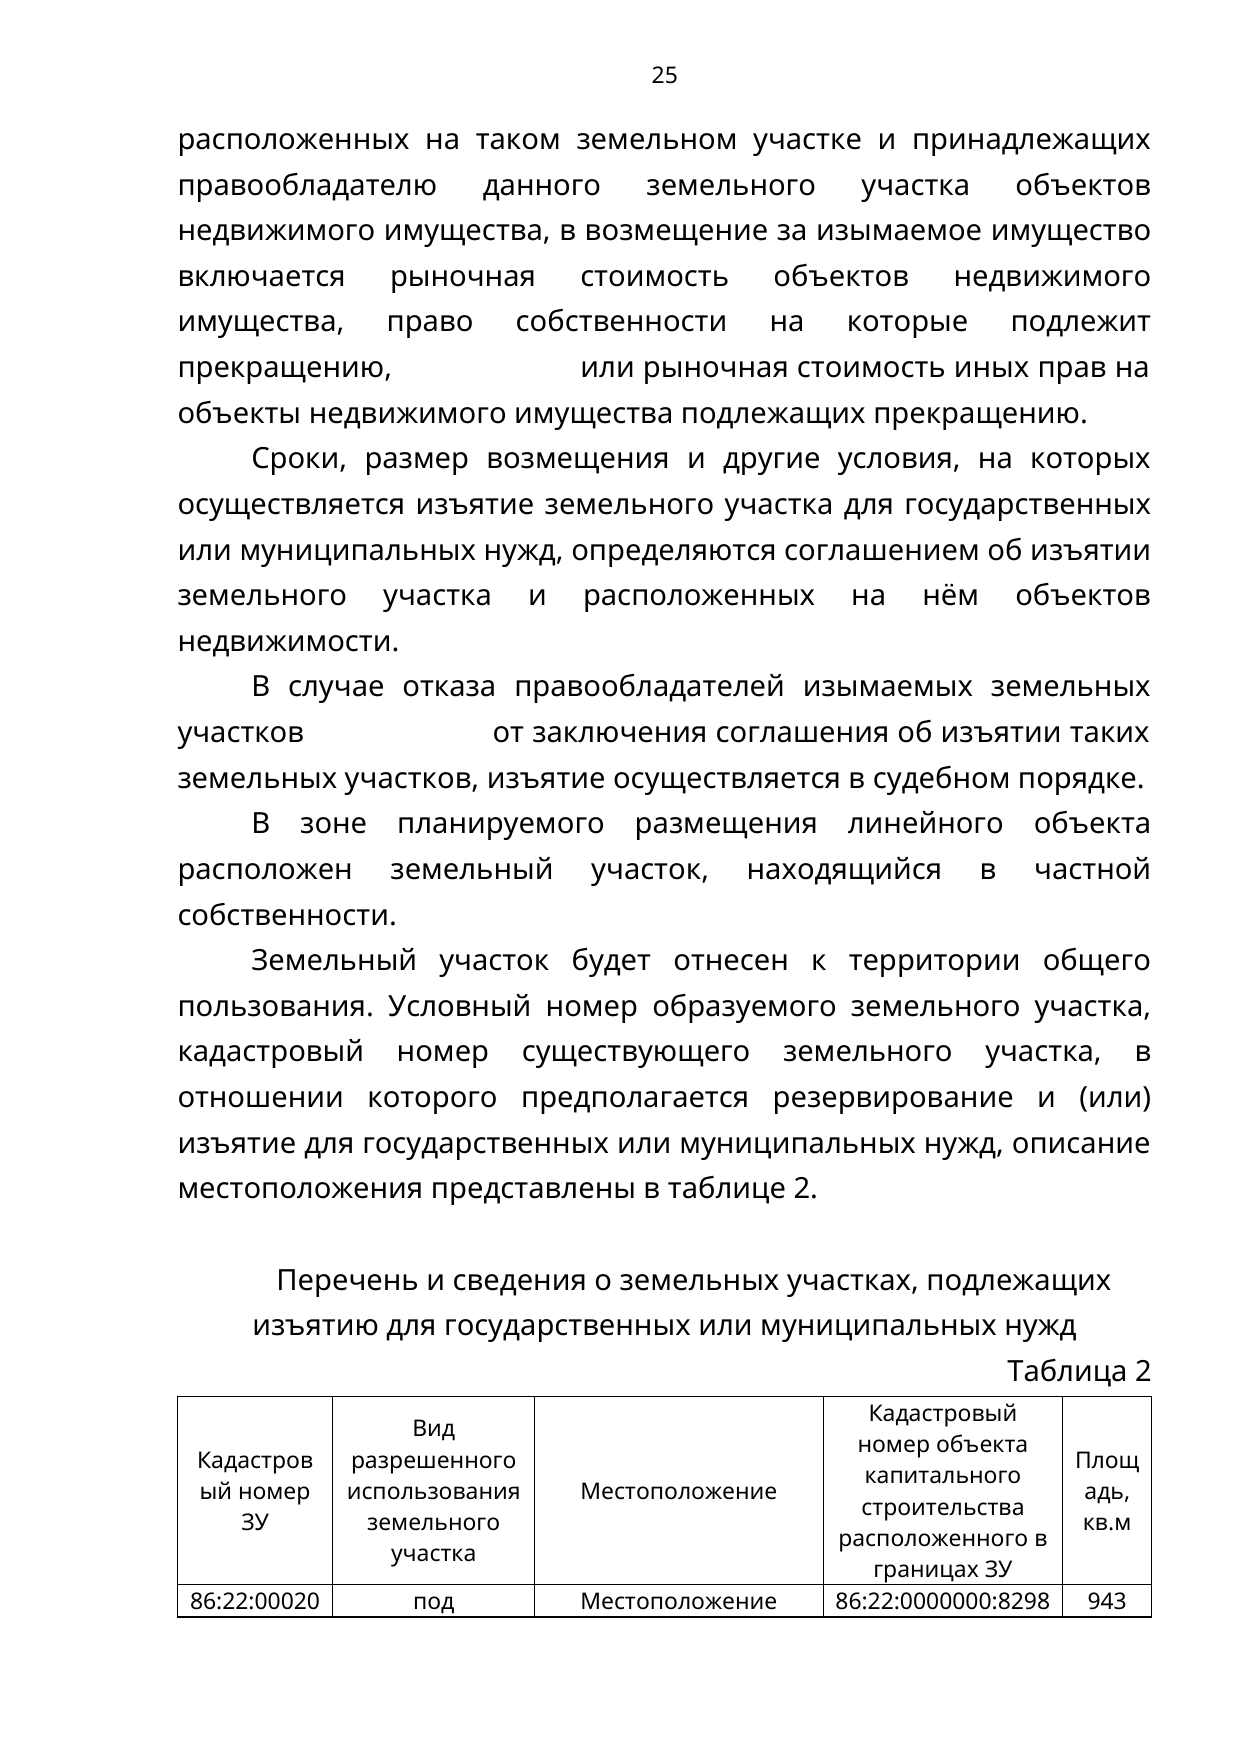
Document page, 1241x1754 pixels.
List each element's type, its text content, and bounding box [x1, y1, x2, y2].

text Перечень и сведения о земельных участках, подлежащих изъятию для государственных или муниципальных нужд [177, 1259, 1152, 1344]
table_header Вид разрешенного использования земельного участка [333, 1397, 534, 1584]
table_cell 86:22:0002002:109 [178, 1585, 332, 1616]
text Земельный участок будет отнесен к территории общего пользования. Условный номер образуемого земельного участка, кадастровый номер существующего земельного участка, в отношении которого предполагается резервирование и (или) изъятие для государственных или муниципальных нужд, описание местоположения представлены в таблице 2. [177, 939, 1152, 1207]
text Таблица 2 [177, 1350, 1152, 1390]
text В случае отказа правообладателей изымаемых земельных участков от заключения соглашения об изъятии таких земельных участков, изъятие осуществляется в судебном порядке. [177, 666, 1152, 797]
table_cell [535, 1585, 823, 1616]
text Сроки, размер возмещения и другие условия, на которых осуществляется изъятие земельного участка для государственных или муниципальных нужд, определяются соглашением об изъятии земельного участка и расположенных на нём объектов недвижимости. [177, 437, 1152, 660]
table_header Кадастровый номер объекта капитального строительства расположенного в границах ЗУ [824, 1397, 1062, 1584]
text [177, 118, 1152, 432]
table_header Местоположение [535, 1397, 823, 1584]
text В зоне планируемого размещения линейного объекта расположен земельный участок, находящийся в частной собственности. [177, 802, 1152, 933]
table_cell 943 [1063, 1585, 1151, 1616]
table_header Площадь, кв.м [1063, 1397, 1151, 1584]
table_header Кадастровый номер ЗУ [178, 1397, 332, 1584]
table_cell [824, 1585, 1062, 1616]
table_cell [333, 1585, 534, 1616]
